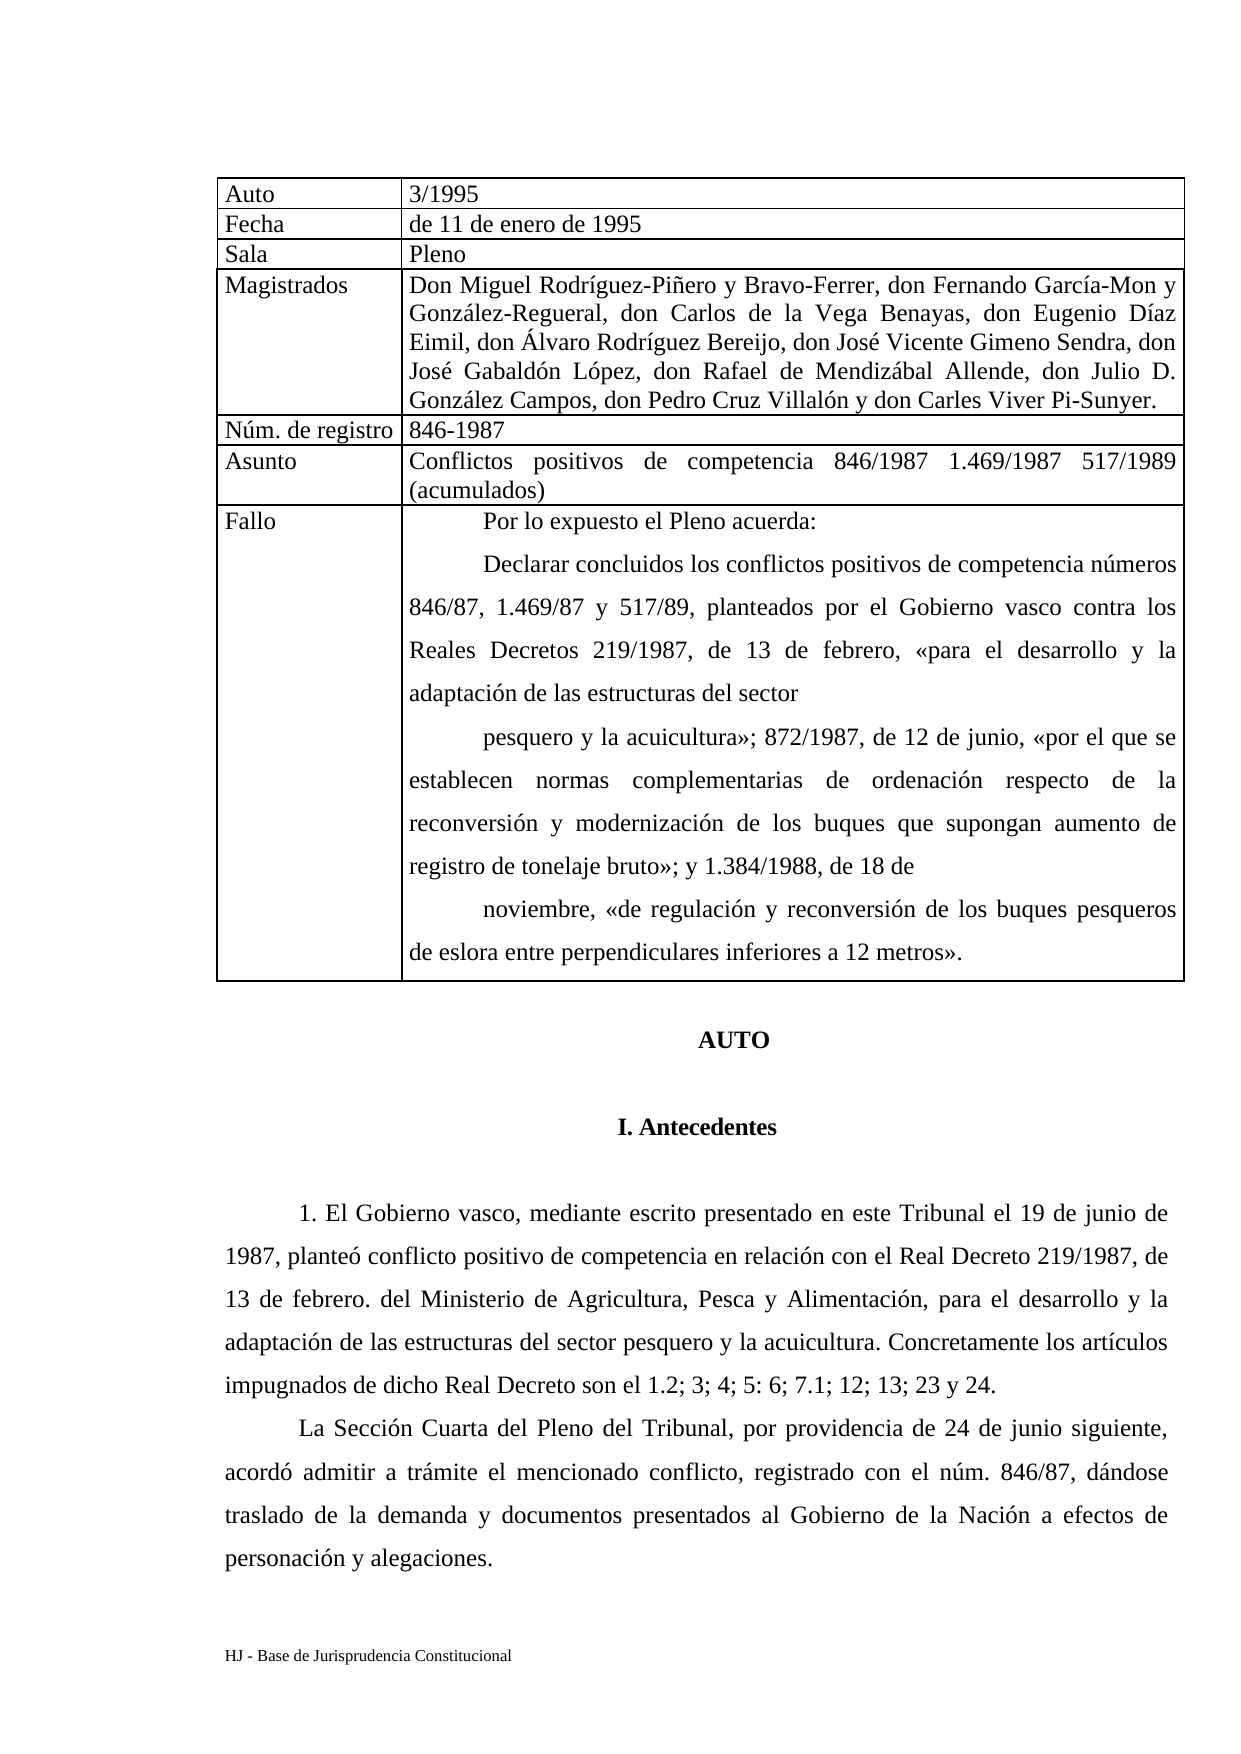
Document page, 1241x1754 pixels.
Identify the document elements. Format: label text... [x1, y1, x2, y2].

table_cell Asunto [218, 446, 401, 504]
table_cell 846-1987 [403, 416, 1183, 444]
table_cell Sala [218, 240, 401, 268]
table_cell Por lo expuesto el Pleno acuerda: Declarar concluidos los conflictos positivos de competencia números 846/87, 1.469/87 y 517/89, planteados por el Gobierno vasco contra los Reales Decretos 219/1987, de 13 de febrero, «para el desarrollo y la adaptación de las estructuras del sector pesquero y la acuicultura»; 872/1987, de 12 de junio, «por el que se establecen normas complementarias de ordenación respecto de la reconversión y modernización de los buques que supongan aumento de registro de tonelaje bruto»; y 1.384/1988, de 18 de noviembre, «de regulación y reconversión de los buques pesqueros de eslora entre perpendiculares inferiores a 12 metros». [403, 506, 1183, 980]
text La Sección Cuarta del Pleno del Tribunal, por providencia de 24 de junio siguiente, acordó admitir a trámite el mencionado conflicto, registrado con el núm. 846/87, dándose traslado de la demanda y documentos presentados al Gobierno de la Nación a efectos de personación y alegaciones. [224, 1413, 1169, 1572]
table_cell Magistrados [218, 270, 401, 413]
text 1. El Gobierno vasco, mediante escrito presentado en este Tribunal el 19 de junio de 1987, planteó conflicto positivo de competencia en relación con el Real Decreto 219/1987, de 13 de febrero. del Ministerio de Agricultura, Pesca y Alimentación, para el desarrollo y la adaptación de las estructuras del sector pesquero y la acuicultura. Concretamente los artículos impugnados de dicho Real Decreto son el 1.2; 3; 4; 5: 6; 7.1; 12; 13; 23 y 24. [224, 1198, 1169, 1399]
table_header Auto [218, 179, 401, 207]
text AUTO [224, 1025, 1169, 1054]
table_cell Conflictos positivos de competencia 846/1987 1.469/1987 517/1989 (acumulados) [403, 446, 1183, 504]
text I. Antecedentes [224, 1112, 1169, 1140]
table_cell Pleno [402, 240, 1184, 268]
table_cell de 11 de enero de 1995 [402, 209, 1184, 238]
table_cell Núm. de registro [218, 416, 401, 444]
table_header 3/1995 [402, 179, 1184, 207]
table_cell Fecha [218, 209, 401, 238]
table_cell Fallo [218, 506, 401, 980]
table_cell Don Miguel Rodríguez-Piñero y Bravo-Ferrer, don Fernando García-Mon y González-Regueral, don Carlos de la Vega Benayas, don Eugenio Díaz Eimil, don Álvaro Rodríguez Bereijo, don José Vicente Gimeno Sendra, don José Gabaldón López, don Rafael de Mendizábal Allende, don Julio D. González Campos, don Pedro Cruz Villalón y don Carles Viver Pi-Sunyer. [403, 270, 1183, 413]
